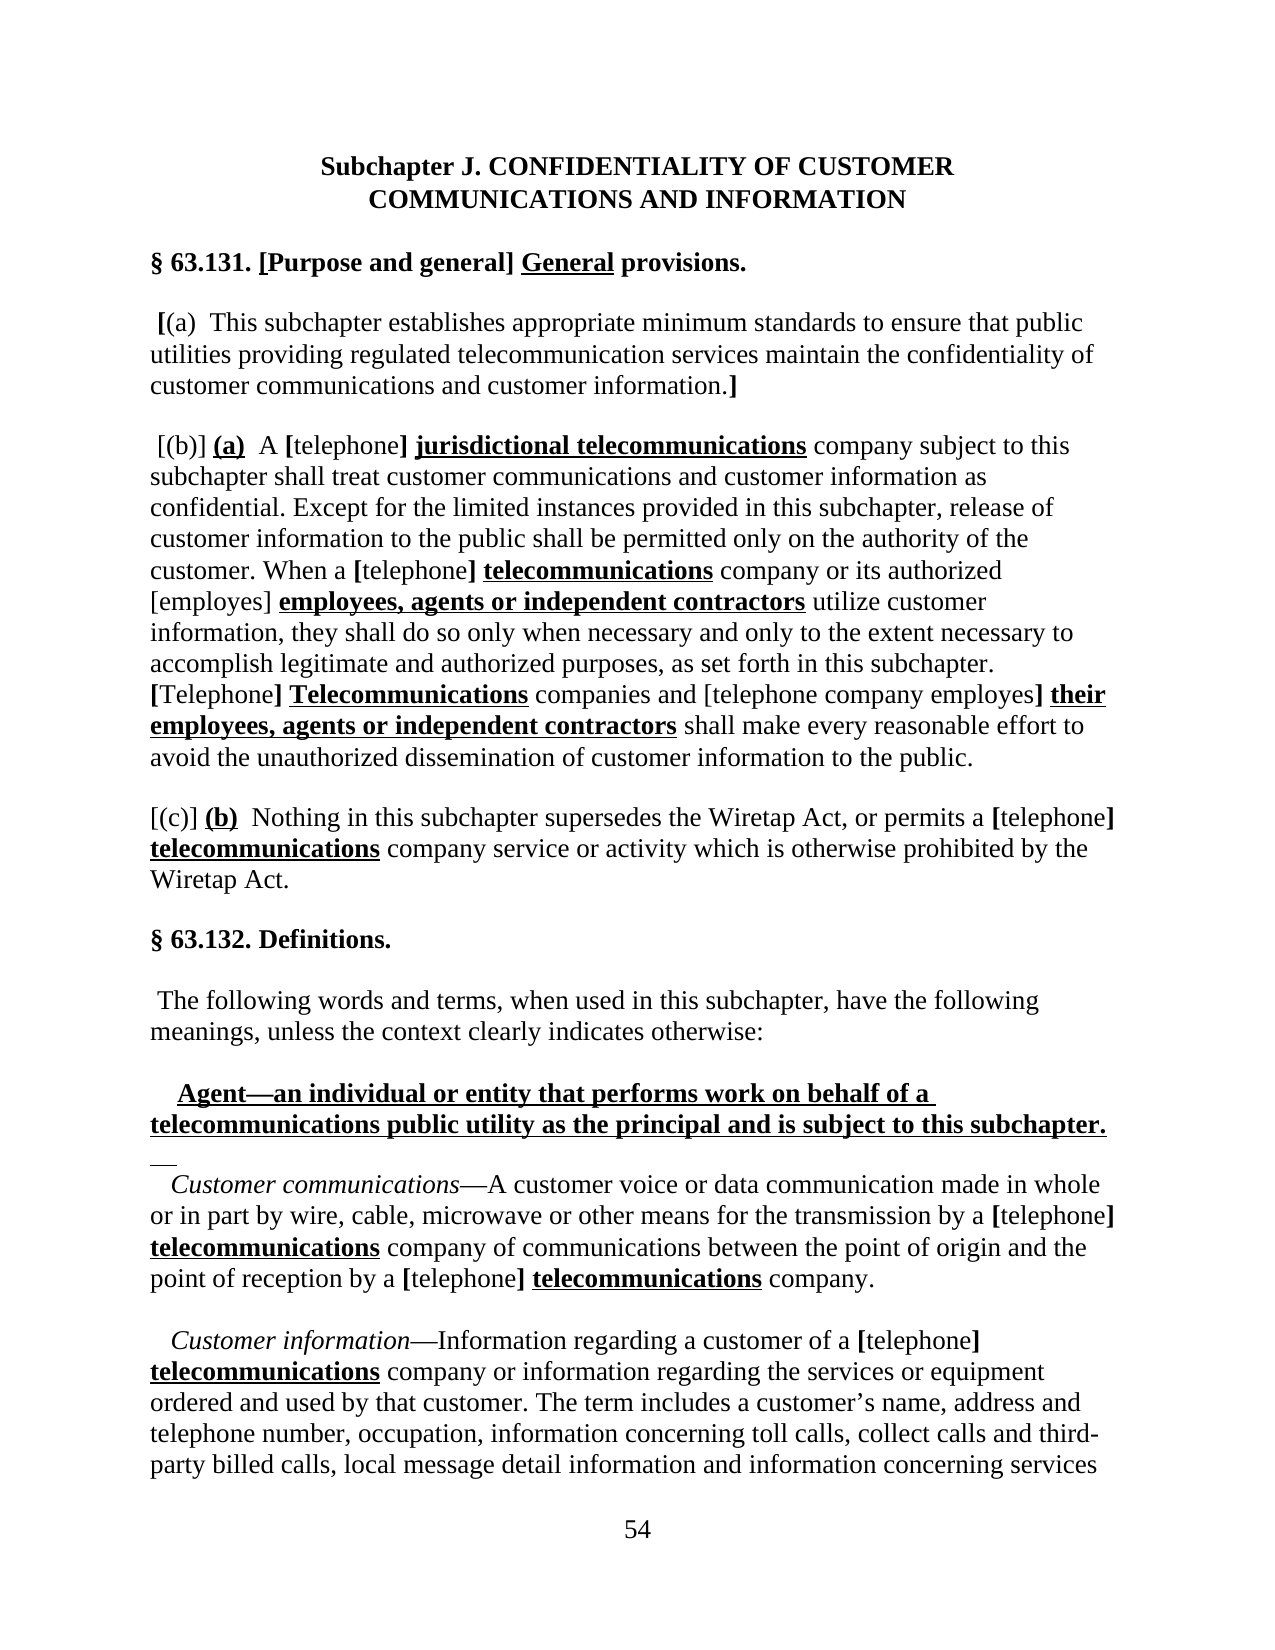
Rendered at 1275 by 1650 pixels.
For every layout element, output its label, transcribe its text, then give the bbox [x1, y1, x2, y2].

subtitle § 63.131. [Purpose and general] General provisions. [150, 246, 1125, 277]
text Subchapter J. CONFIDENTIALITY OF CUSTOMER COMMUNICATIONS AND INFORMATION [150, 150, 1125, 215]
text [150, 1168, 1125, 1480]
text Agent—an individual or entity that performs work on behalf of a telecommunications public utility as the principal and is subject to this subchapter. [150, 1077, 1125, 1168]
text The following words and terms, when used in this subchapter, have the following meanings, unless the context clearly indicates otherwise: [150, 984, 1125, 1046]
text [(a) This subchapter establishes appropriate minimum standards to ensure that public utilities providing regulated telecommunication services maintain the confidentiality of customer communications and customer information.] [150, 307, 1125, 400]
subtitle § 63.132. Definitions. [150, 923, 1125, 955]
text [(c)] (b) Nothing in this subchapter supersedes the Wiretap Act, or permits a [telephone] telecommunications company service or activity which is otherwise prohibited by the Wiretap Act. [150, 801, 1125, 894]
text [(b)] (a) A [telephone] jurisdictional telecommunications company subject to this subchapter shall treat customer communications and customer information as confidential. Except for the limited instances provided in this subchapter, release of customer information to the public shall be permitted only on the authority of the customer. When a [telephone] telecommunications company or its authorized [employes] employees, agents or independent contractors utilize customer information, they shall do so only when necessary and only to the extent necessary to accomplish legitimate and authorized purposes, as set forth in this subchapter. [Telephone] Telecommunications companies and [telephone company employes] their employees, agents or independent contractors shall make every reasonable effort to avoid the unauthorized dissemination of customer information to the public. [150, 429, 1125, 772]
